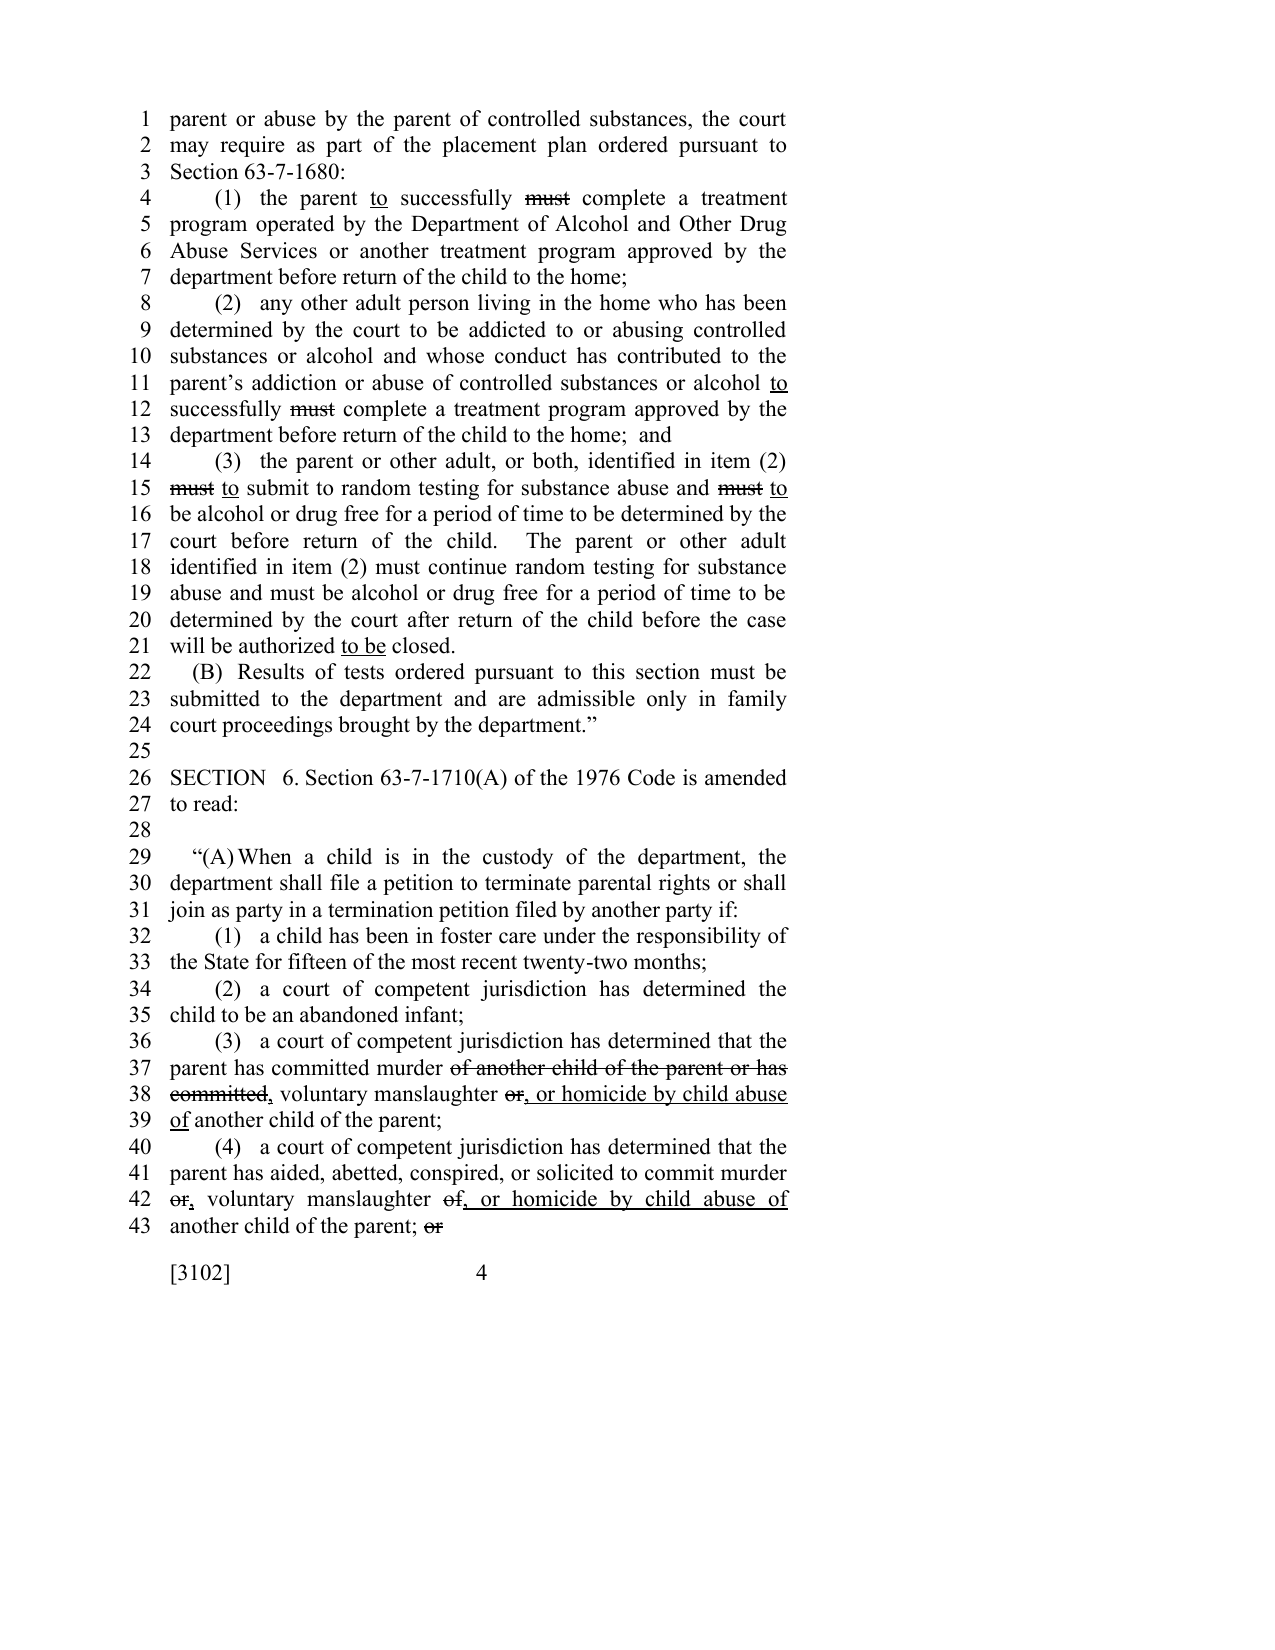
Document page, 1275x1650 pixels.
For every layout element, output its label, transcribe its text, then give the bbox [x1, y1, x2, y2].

text (3) a court of competent jurisdiction has determined that the parent has committed murder of another child of the parent or has committed, voluntary manslaughter or, or homicide by child abuse of another child of the parent; [169, 1027, 787, 1133]
text (4) a court of competent jurisdiction has determined that the parent has aided, abetted, conspired, or solicited to commit murder or, voluntary manslaughter of, or homicide by child abuse of another child of the parent; or [169, 1133, 787, 1238]
text (2) a court of competent jurisdiction has determined the child to be an abandoned infant; [169, 975, 787, 1027]
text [169, 105, 787, 184]
text (3) the parent or other adult, or both, identified in item (2) must to submit to random testing for substance abuse and must to be alcohol or drug free for a period of time to be determined by the court before return of the child. The parent or other adult identified in item (2) must continue random testing for substance abuse and must be alcohol or drug free for a period of time to be determined by the court after return of the child before the case will be authorized to be closed. [169, 448, 787, 658]
text (B) Results of tests ordered pursuant to this section must be submitted to the department and are admissible only in family court proceedings brought by the department.” [169, 658, 787, 737]
text SECTION 6. Section 63-7-1710(A) of the 1976 Code is amended to read: [169, 764, 787, 817]
text (1) the parent to successfully must complete a treatment program operated by the Department of Alcohol and Other Drug Abuse Services or another treatment program approved by the department before return of the child to the home; [169, 184, 787, 289]
text “(A) When a child is in the custody of the department, the department shall file a petition to terminate parental rights or shall join as party in a termination petition filed by another party if: [169, 843, 787, 922]
text (1) a child has been in foster care under the responsibility of the State for fifteen of the most recent twenty-two months; [169, 922, 787, 975]
text (2) any other adult person living in the home who has been determined by the court to be addicted to or abusing controlled substances or alcohol and whose conduct has contributed to the parent’s addiction or abuse of controlled substances or alcohol to successfully must complete a treatment program approved by the department before return of the child to the home; and [169, 289, 787, 448]
